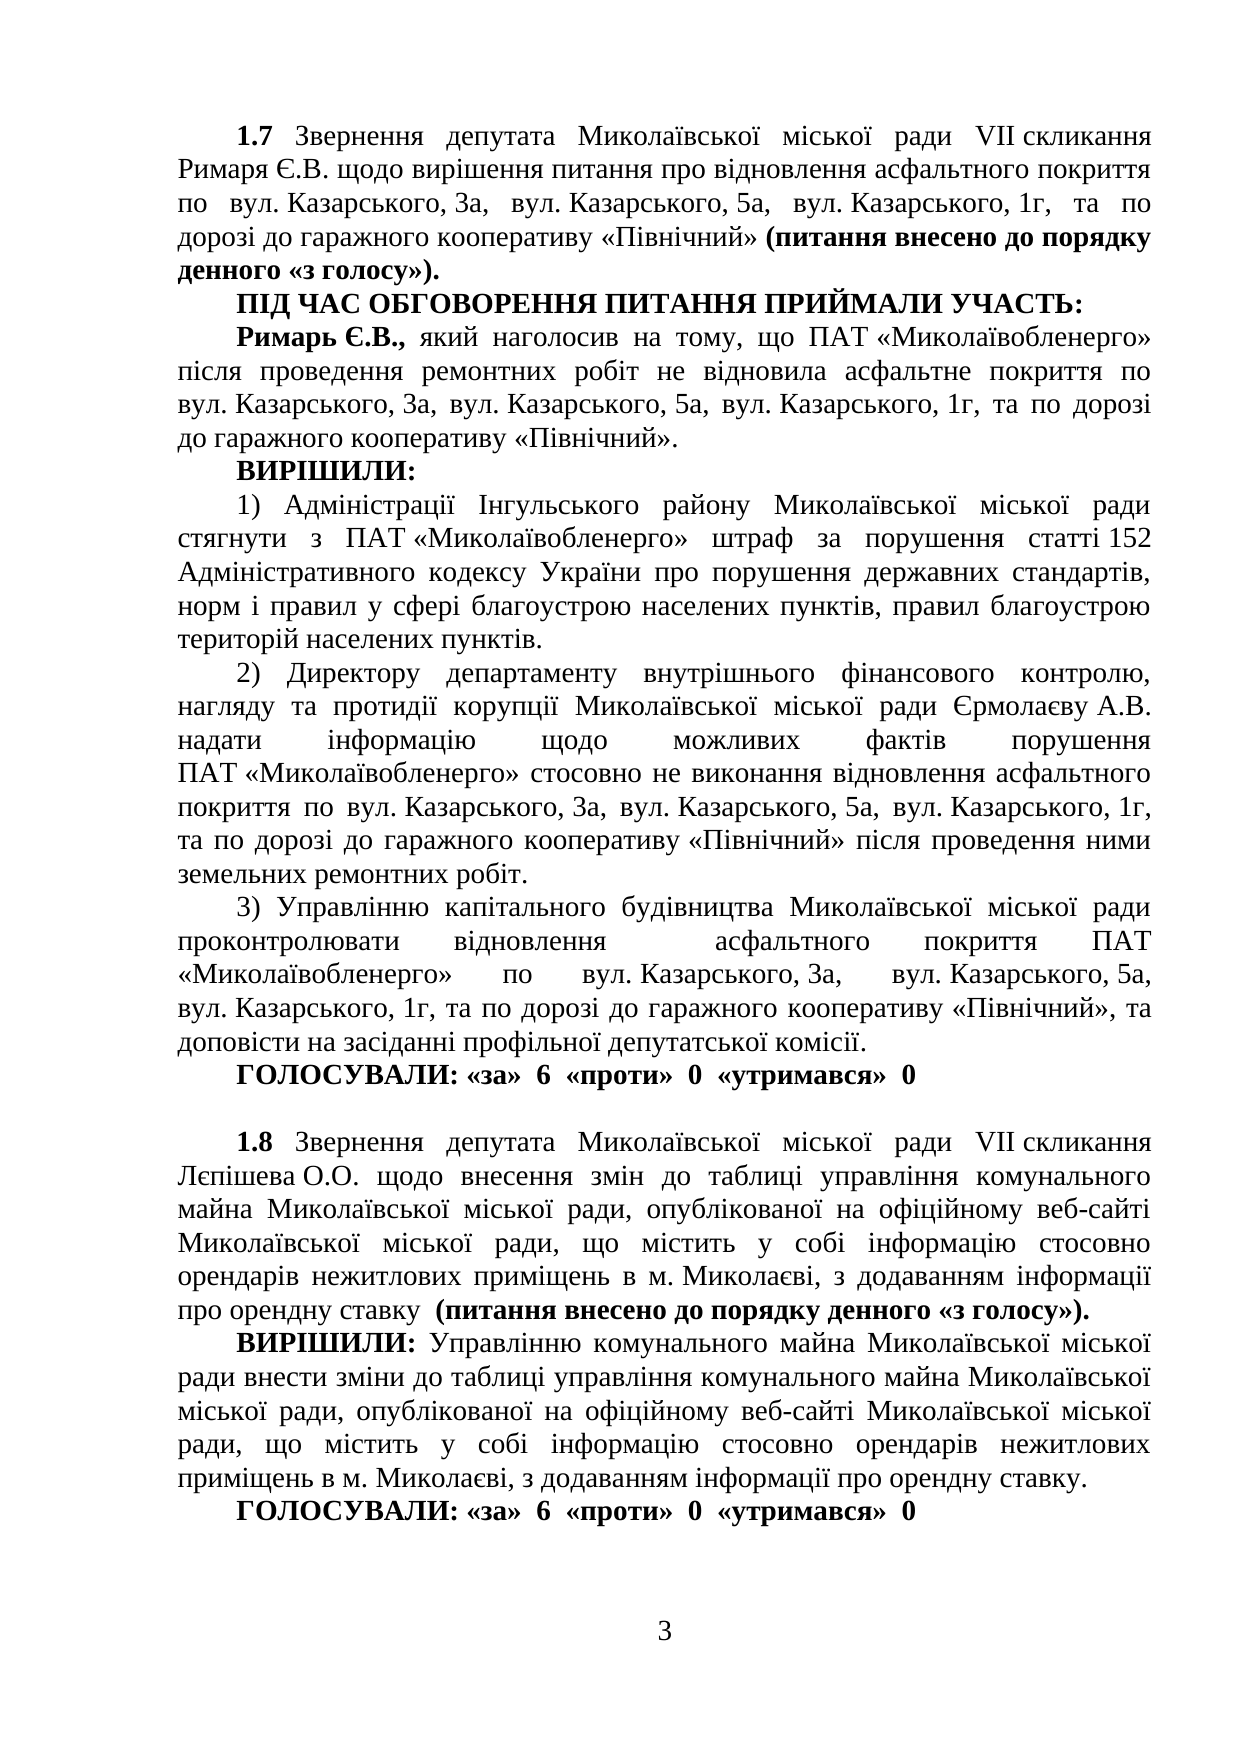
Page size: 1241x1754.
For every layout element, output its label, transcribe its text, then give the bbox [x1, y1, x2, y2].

text ПІД ЧАС ОБГОВОРЕННЯ ПИТАННЯ ПРИЙМАЛИ УЧАСТЬ: [177, 286, 1152, 319]
text Римарь Є.В., який наголосив на тому, що ПАТ «Миколаївобленерго» після проведення ремонтних робіт не відновила асфальтне покриття по вул. Казарського, 3а, вул. Казарського, 5а, вул. Казарського, 1г, та по дорозі до гаражного кооперативу «Північний». [177, 319, 1152, 453]
text ГОЛОСУВАЛИ: «за» 6 «проти» 0 «утримався» 0 [177, 1493, 1152, 1527]
text 2) Директору департаменту внутрішнього фінансового контролю, нагляду та протидії корупції Миколаївської міської ради Єрмолаєву А.В. надати інформацію щодо можливих фактів порушення ПАТ «Миколаївобленерго» стосовно не виконання відновлення асфальтного покриття по вул. Казарського, 3а, вул. Казарського, 5а, вул. Казарського, 1г, та по дорозі до гаражного кооперативу «Північний» після проведення ними земельних ремонтних робіт. [177, 655, 1152, 889]
text 1) Адміністрації Інгульського району Миколаївської міської ради стягнути з ПАТ «Миколаївобленерго» штраф за порушення статті 152 Адміністративного кодексу України про порушення державних стандартів, норм і правил у сфері благоустрою населених пунктів, правил благоустрою територій населених пунктів. [177, 487, 1152, 655]
text ВИРІШИЛИ: Управлінню комунального майна Миколаївської міської ради внести зміни до таблиці управління комунального майна Миколаївської міської ради, опублікованої на офіційному веб-сайті Миколаївської міської ради, що містить у собі інформацію стосовно орендарів нежитлових приміщень в м. Миколаєві, з додаванням інформації про орендну ставку. [177, 1326, 1152, 1493]
text 1.8 Звернення депутата Миколаївської міської ради VII скликання Лєпішева О.О. щодо внесення змін до таблиці управління комунального майна Миколаївської міської ради, опублікованої на офіційному веб-сайті Миколаївської міської ради, що містить у собі інформацію стосовно орендарів нежитлових приміщень в м. Миколаєві, з додаванням інформації про орендну ставку (питання внесено до порядку денного «з голосу»). [177, 1124, 1152, 1326]
text 1.7 Звернення депутата Миколаївської міської ради VII скликання Римаря Є.В. щодо вирішення питання про відновлення асфальтного покриття по вул. Казарського, 3а, вул. Казарського, 5а, вул. Казарського, 1г, та по дорозі до гаражного кооперативу «Північний» (питання внесено до порядку денного «з голосу»). [177, 118, 1152, 286]
text 3) Управлінню капітального будівництва Миколаївської міської ради проконтролювати відновлення асфальтного покриття ПАТ «Миколаївобленерго» по вул. Казарського, 3а, вул. Казарського, 5а, вул. Казарського, 1г, та по дорозі до гаражного кооперативу «Північний», та доповісти на засіданні профільної депутатської комісії. [177, 889, 1152, 1057]
text ВИРІШИЛИ: [177, 453, 1152, 487]
text ГОЛОСУВАЛИ: «за» 6 «проти» 0 «утримався» 0 [177, 1057, 1152, 1091]
